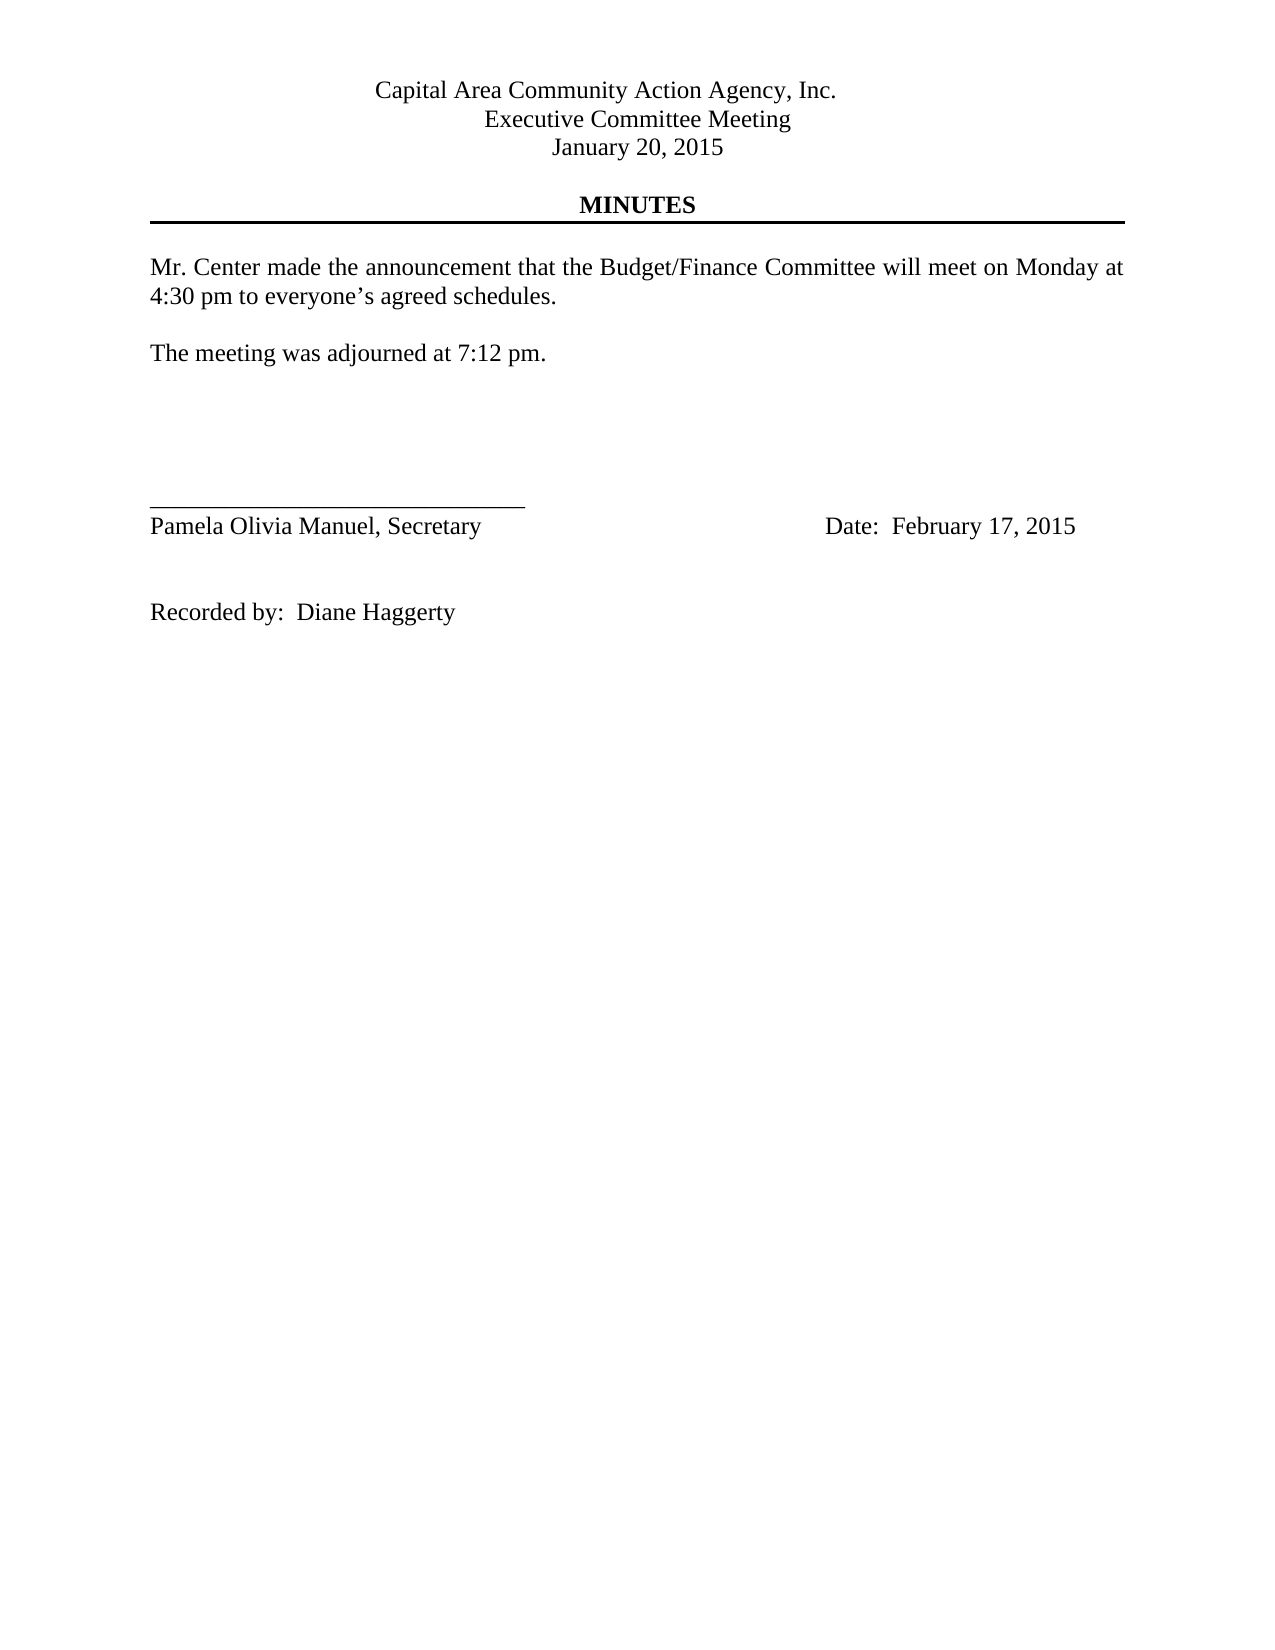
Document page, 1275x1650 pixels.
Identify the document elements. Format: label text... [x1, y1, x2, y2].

text ______________________________ [150, 482, 1125, 511]
text Mr. Center made the announcement that the Budget/Finance Committee will meet on Monday at 4:30 pm to everyone’s agreed schedules. [150, 252, 1125, 309]
text The meeting was adjourned at 7:12 pm. [150, 338, 1125, 367]
text Pamela Olivia Manuel, Secretary Date: February 17, 2015 [150, 511, 1125, 539]
text Recorded by: Diane Haggerty [150, 597, 1125, 626]
